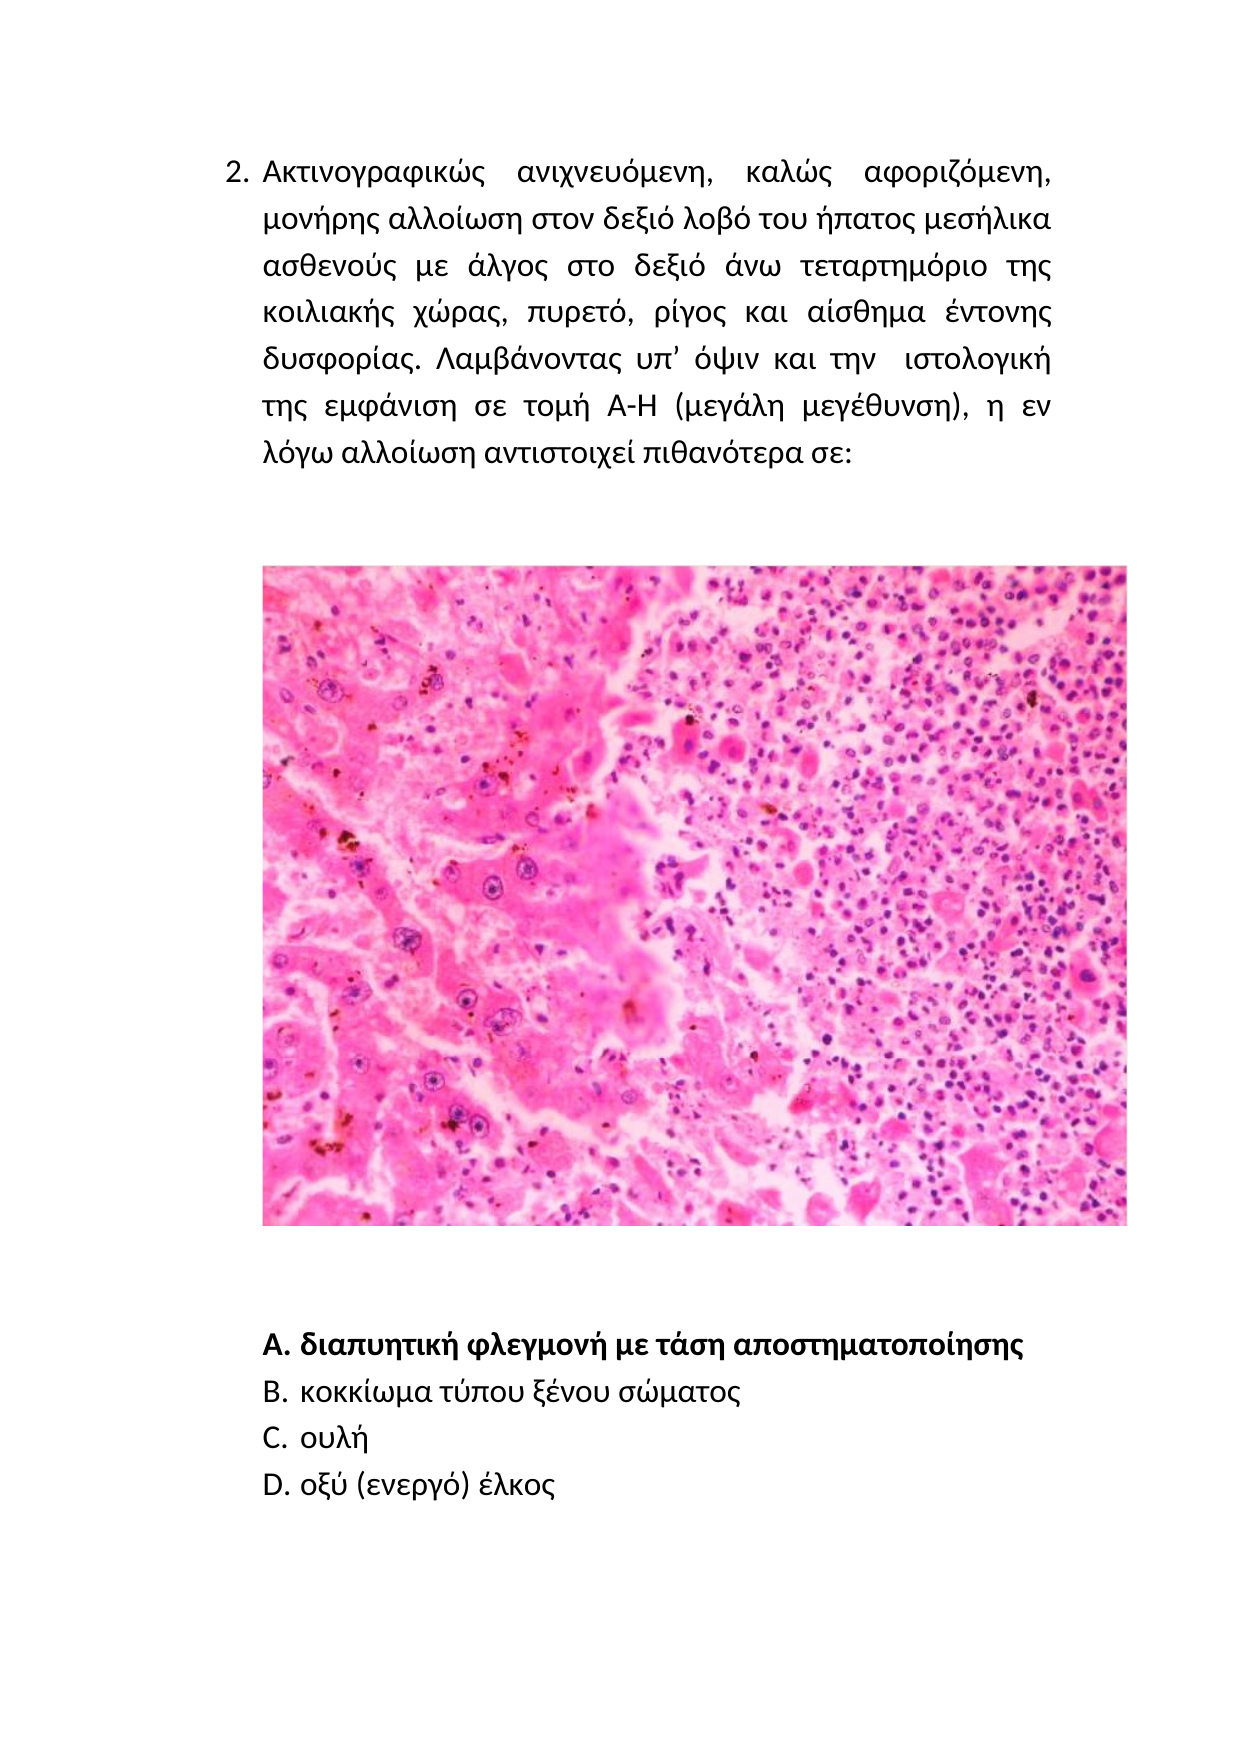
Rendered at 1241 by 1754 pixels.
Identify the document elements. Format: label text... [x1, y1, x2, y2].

list ουλή [262, 1417, 1053, 1457]
list οξύ (ενεργό) έλκος [262, 1463, 1053, 1504]
list Ακτινογραφικώς ανιχνευόμενη, καλώς αφοριζόμενη, μονήρης αλλοίωση στον δεξιό λοβό του ήπατος μεσήλικα ασθενούς με άλγος στο δεξιό άνω τεταρτημόριο της κοιλιακής χώρας, πυρετό, ρίγος και αίσθημα έντονης δυσφορίας. Λαμβάνοντας υπ’ όψιν και την ιστολογική της εμφάνιση σε τομή Α-Η (μεγάλη μεγέθυνση), η εν λόγω αλλοίωση αντιστοιχεί πιθανότερα σε: [225, 150, 1053, 471]
list διαπυητική φλεγμονή με τάση αποστηματοποίησης [262, 1323, 1053, 1364]
list κοκκίωμα τύπου ξένου σώματος [262, 1370, 1053, 1411]
picture [262, 565, 1128, 1226]
